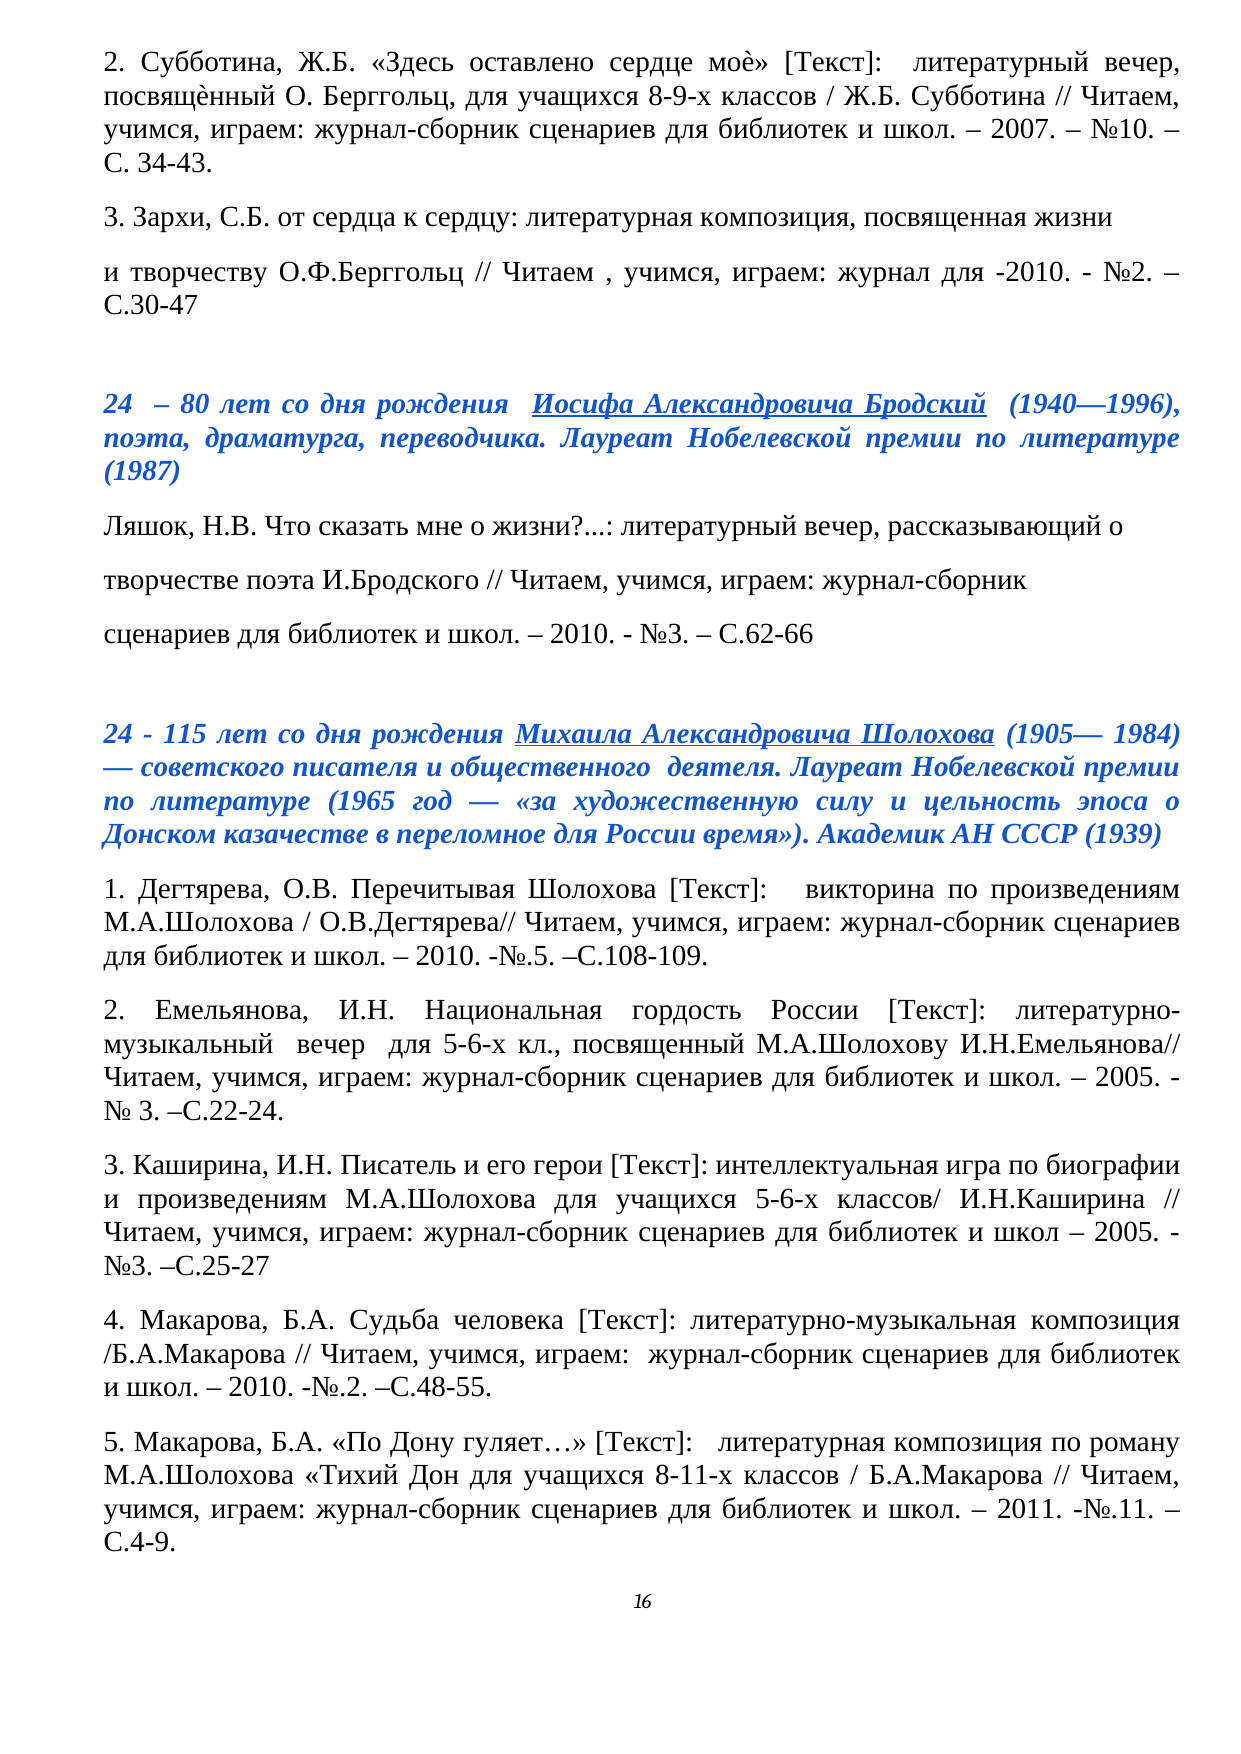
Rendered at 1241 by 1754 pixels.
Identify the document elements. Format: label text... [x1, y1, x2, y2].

text 24 – 80 лет со дня рождения Иосифа Александровича Бродский (1940—1996), поэта, драматурга, переводчика. Лауреат Нобелевской премии по литературе (1987) [103, 386, 1181, 487]
text 2. Субботина, Ж.Б. «Здесь оставлено сердце моѐ» [Текст]: литературный вечер, посвящѐнный О. Берггольц, для учащихся 8-9-х классов / Ж.Б. Субботина // Читаем, учимся, играем: журнал-сборник сценариев для библиотек и школ. – 2007. – №10. – С. 34-43. [103, 44, 1181, 178]
text Ляшок, Н.В. Что сказать мне о жизни?...: литературный вечер, рассказывающий о [103, 508, 1181, 541]
text 5. Макарова, Б.А. «По Дону гуляет…» [Текст]: литературная композиция по роману М.А.Шолохова «Тихий Дон для учащихся 8-11-х классов / Б.А.Макарова // Читаем, учимся, играем: журнал-сборник сценариев для библиотек и школ. – 2011. -№.11. –С.4-9. [103, 1424, 1181, 1558]
text 1. Дегтярева, О.В. Перечитывая Шолохова [Текст]: викторина по произведениям М.А.Шолохова / О.В.Дегтярева// Читаем, учимся, играем: журнал-сборник сценариев для библиотек и школ. – 2010. -№.5. –С.108-109. [103, 871, 1181, 971]
text сценариев для библиотек и школ. – 2010. - №3. – С.62-66 [103, 617, 1181, 650]
text 3. Каширина, И.Н. Писатель и его герои [Текст]: интеллектуальная игра по биографии и произведениям М.А.Шолохова для учащихся 5-6-х классов/ И.Н.Каширина // Читаем, учимся, играем: журнал-сборник сценариев для библиотек и школ – 2005. -№3. –С.25-27 [103, 1147, 1181, 1281]
text 2. Емельянова, И.Н. Национальная гордость России [Текст]: литературно-музыкальный вечер для 5-6-х кл., посвященный М.А.Шолохову И.Н.Емельянова// Читаем, учимся, играем: журнал-сборник сценариев для библиотек и школ. – 2005. -№ 3. –С.22-24. [103, 992, 1181, 1126]
text 24 - 115 лет со дня рождения Михаила Александровича Шолохова (1905— 1984) — советского писателя и общественного деятеля. Лауреат Нобелевской премии по литературе (1965 год — «за художественную силу и цельность эпоса о Донском казачестве в переломное для России время»). Академик АН СССР (1939) [103, 716, 1181, 850]
text 4. Макарова, Б.А. Судьба человека [Текст]: литературно-музыкальная композиция /Б.А.Макарова // Читаем, учимся, играем: журнал-сборник сценариев для библиотек и школ. – 2010. -№.2. –С.48-55. [103, 1302, 1181, 1403]
text 3. Зархи, С.Б. от сердца к сердцу: литературная композиция, посвященная жизни [103, 199, 1181, 233]
text и творчеству О.Ф.Берггольц // Читаем , учимся, играем: журнал для -2010. - №2. – С.30-47 [103, 254, 1181, 321]
text творчестве поэта И.Бродского // Читаем, учимся, играем: журнал-сборник [103, 562, 1181, 596]
